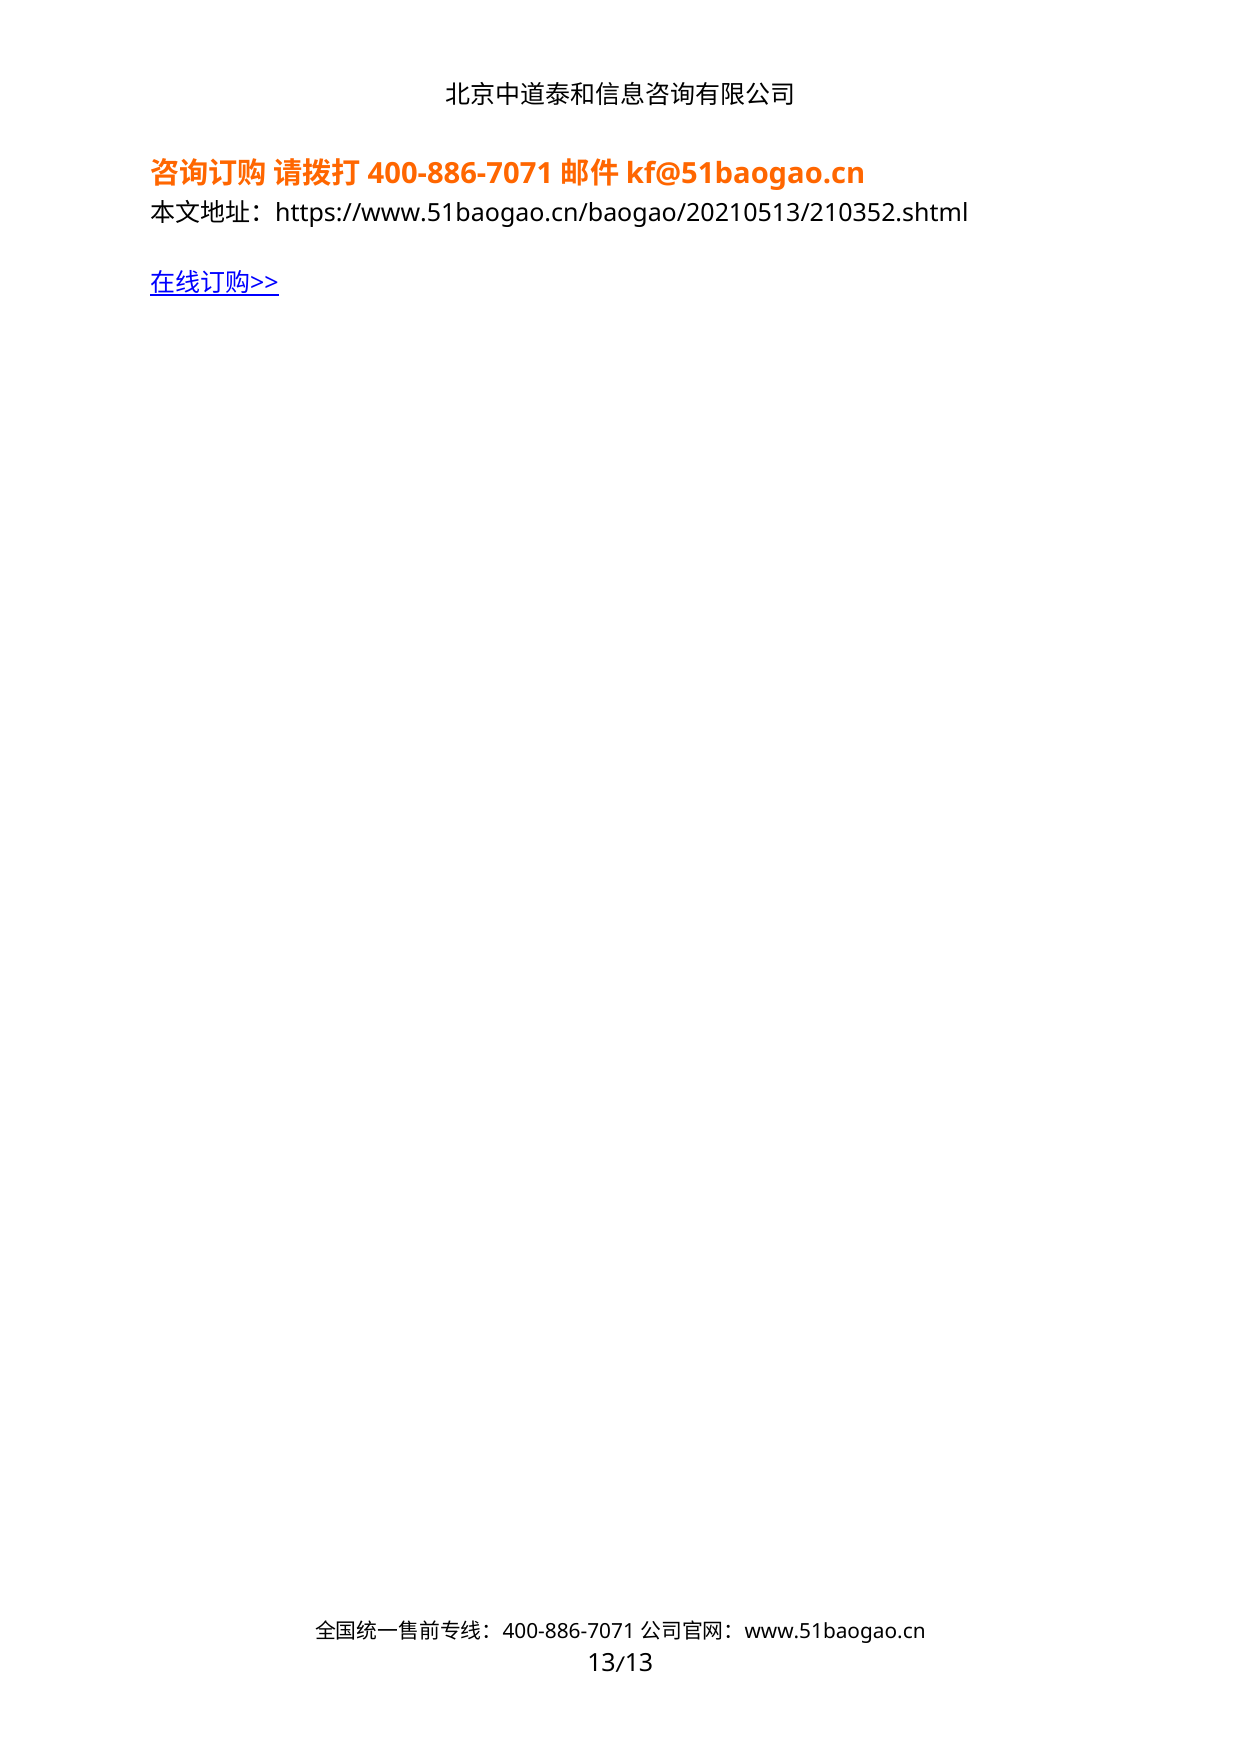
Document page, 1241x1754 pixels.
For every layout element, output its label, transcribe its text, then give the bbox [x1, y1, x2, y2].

text 在线订购>> [150, 229, 1090, 299]
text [150, 150, 1090, 229]
